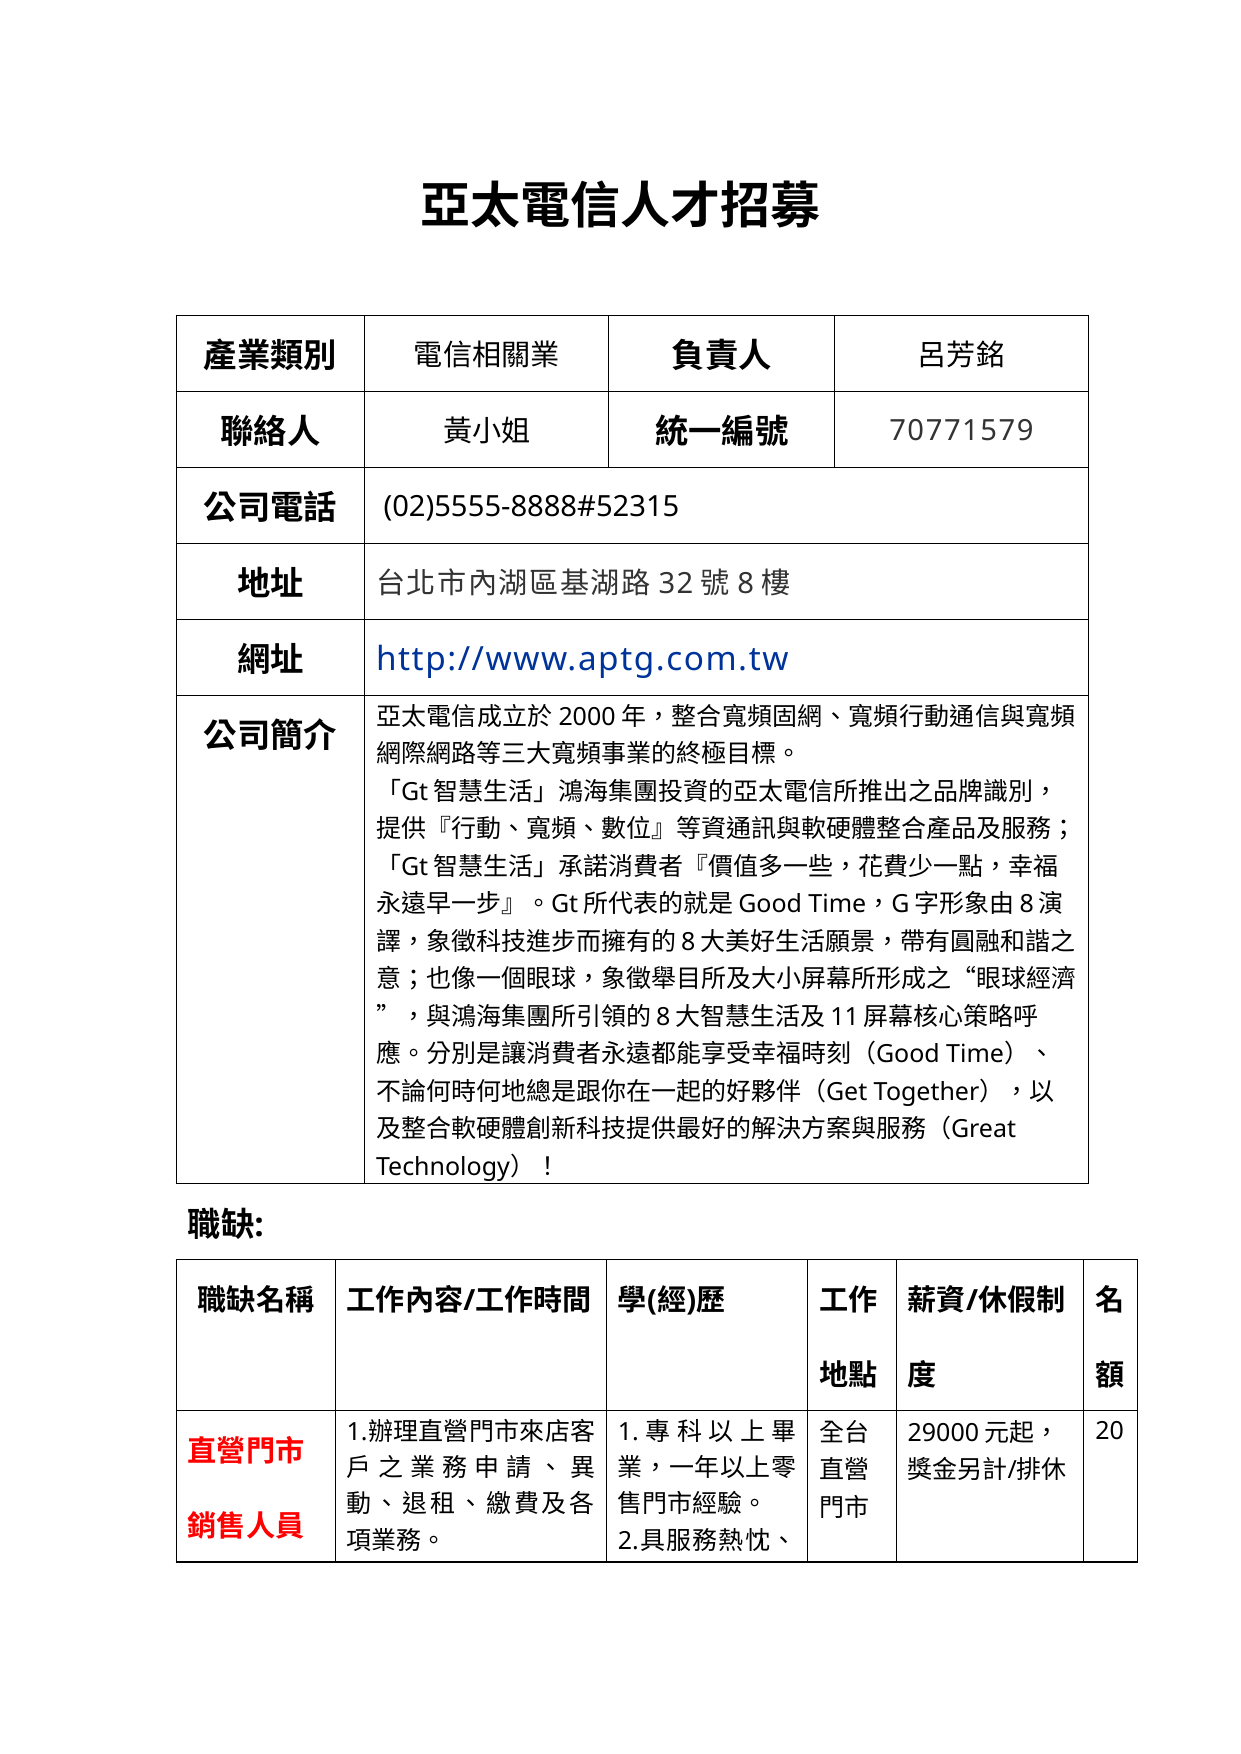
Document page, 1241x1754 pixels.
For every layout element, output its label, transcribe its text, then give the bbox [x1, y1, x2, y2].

table_header 名額 [1084, 1260, 1137, 1410]
table_header 產業類別 [177, 316, 364, 391]
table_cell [607, 1411, 807, 1561]
table_cell http://www.aptg.com.tw [365, 620, 1088, 695]
table_header 負責人 [609, 316, 834, 391]
table_header 學(經)歷 [607, 1260, 807, 1410]
table_cell 直營門市銷售人員 [177, 1411, 335, 1561]
table_cell 地址 [177, 544, 364, 619]
table_cell 20 [1084, 1411, 1137, 1561]
table_cell 29000元起，獎金另計/排休 [897, 1411, 1083, 1561]
table_header 電信相關業 [365, 316, 608, 391]
table_header 呂芳銘 [835, 316, 1088, 391]
table_cell (02)5555-8888#52315 [365, 468, 1088, 543]
table_header 工作地點 [808, 1260, 896, 1410]
table_cell 台北市內湖區基湖路32號8樓 [365, 544, 1088, 619]
table_cell 公司電話 [177, 468, 364, 543]
table_cell 統一編號 [609, 392, 834, 467]
table_header 職缺名稱 [177, 1260, 335, 1410]
table_cell 聯絡人 [177, 392, 364, 467]
table_cell 黃小姐 [365, 392, 608, 467]
table_cell 全台直營門市 [808, 1411, 896, 1561]
table_cell 70771579 [835, 392, 1088, 467]
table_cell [336, 1411, 606, 1561]
table_cell 公司簡介 [177, 696, 364, 1183]
table_header 工作內容/工作時間 [336, 1260, 606, 1410]
table_cell 亞太電信成立於2000年，整合寬頻固網、寬頻行動通信與寬頻網際網路等三大寬頻事業的終極目標。 「Gt智慧生活」鴻海集團投資的亞太電信所推出之品牌識別，提供『行動、寬頻、數位』等資通訊與軟硬體整合產品及服務；「Gt智慧生活」承諾消費者『價值多一些，花費少一點，幸福永遠早一步』。Gt所代表的就是Good Time，G字形象由8演譯，象徵科技進步而擁有的8大美好生活願景，帶有圓融和諧之意；也像一個眼球，象徵舉目所及大小屏幕所形成之“眼球經濟”，與鴻海集團所引領的8大智慧生活及11屏幕核心策略呼應。分別是讓消費者永遠都能享受幸福時刻（Good Time）、不論何時何地總是跟你在一起的好夥伴（Get Together），以及整合軟硬體創新科技提供最好的解決方案與服務（Great Technology）！ [365, 696, 1088, 1183]
table_cell 網址 [177, 620, 364, 695]
table_header 薪資/休假制度 [897, 1260, 1083, 1410]
text 職缺: [187, 1184, 1053, 1259]
text 亞太電信人才招募 [187, 164, 1053, 239]
